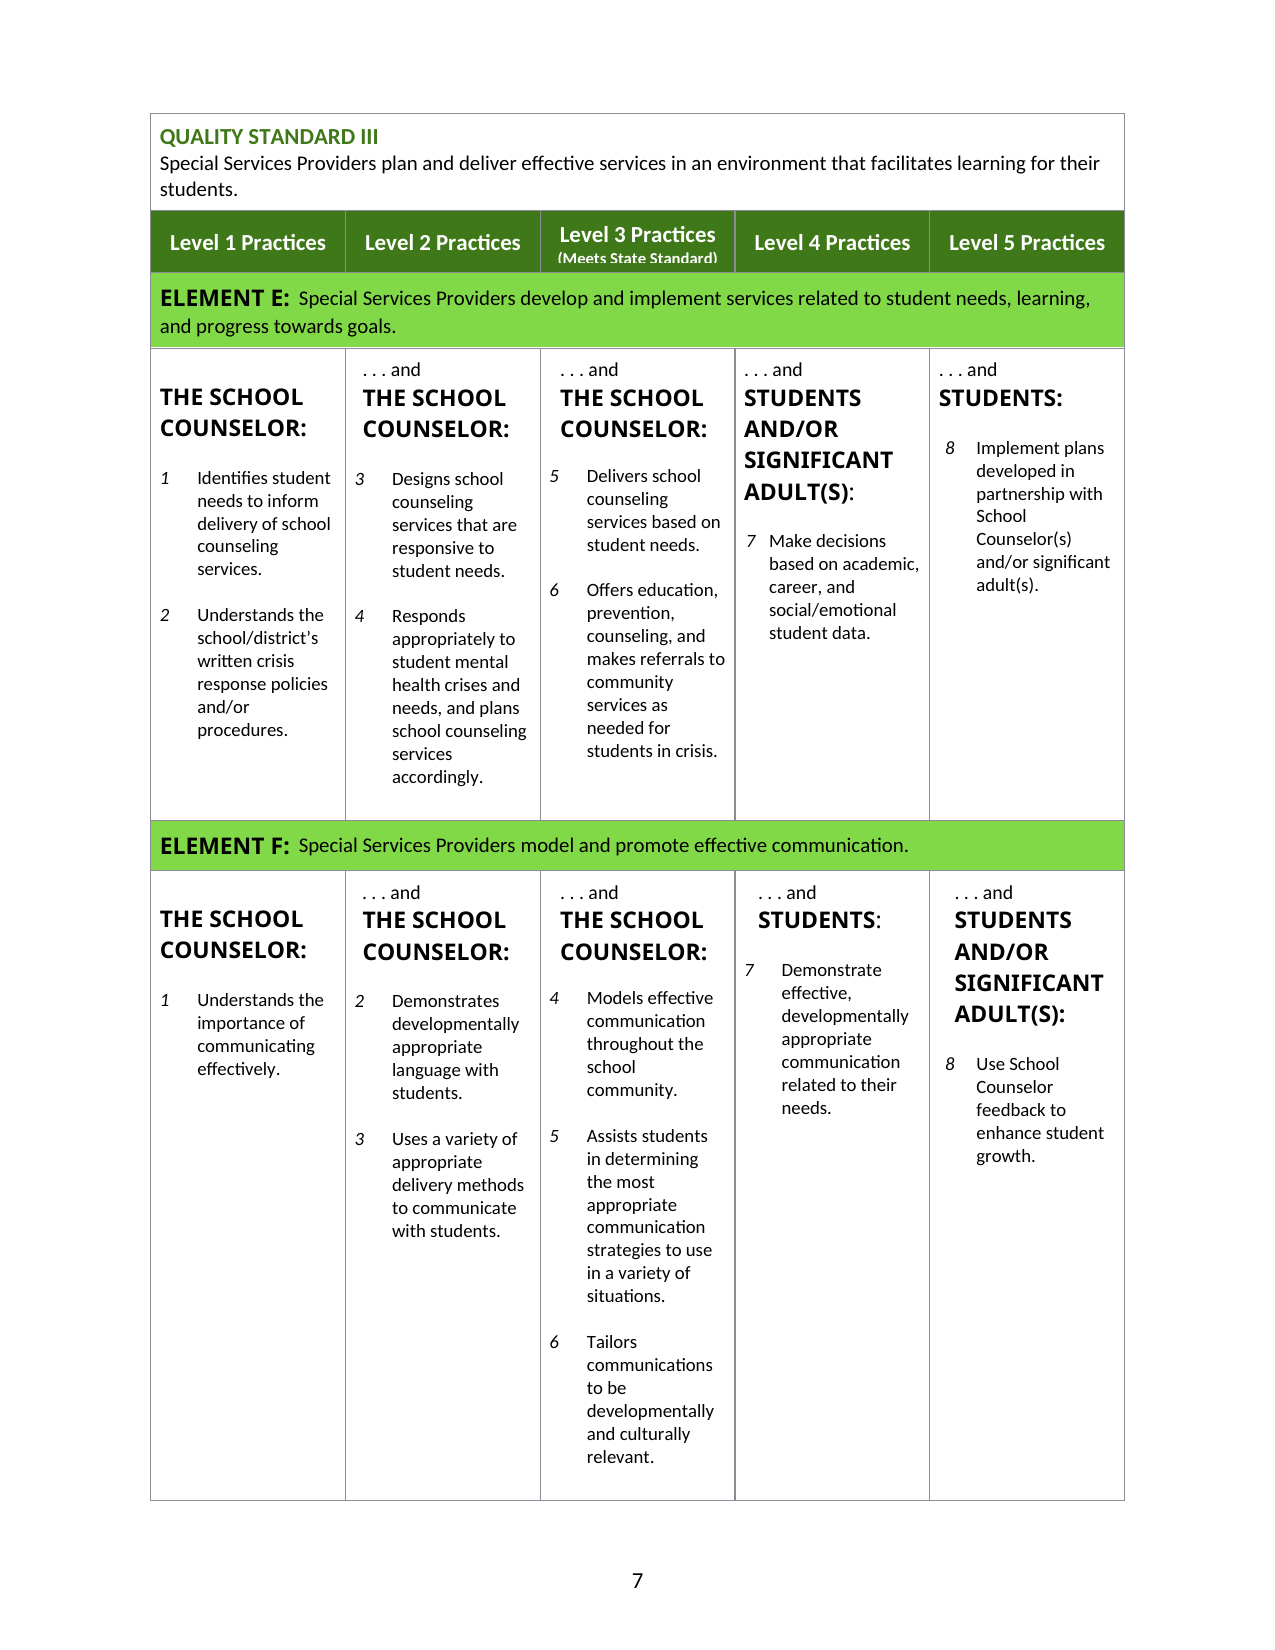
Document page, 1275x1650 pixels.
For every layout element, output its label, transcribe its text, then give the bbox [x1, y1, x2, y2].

table_cell . . . and The school counselor: Models effective communication throughout the school community. Assists students in determining the most appropriate communication strategies to use in a variety of situations. Tailors communications to be developmentally and culturally relevant. [541, 871, 734, 1500]
table_cell . . . and STudents and/or significant adult(S): Use School Counselor feedback to enhance student growth. [930, 871, 1124, 1500]
table_cell . . . and Students: Demonstrate effective, developmentally appropriate communication related to their needs. [736, 871, 929, 1500]
table_cell Element F: Special Services Providers model and promote effective communication. [151, 821, 1124, 870]
table_cell . . . and sTUDENTS and/or significant adult(s): Make decisions based on academic, career, and social/emotional student data. [736, 349, 929, 820]
table_header Quality Standard III Special Services Providers plan and deliver effective services in an environment that facilitates learning for their students. [151, 114, 1124, 210]
table_cell The school counselor: Understands the importance of communicating effectively. [151, 871, 345, 1500]
table_cell . . . and The school counselor: Demonstrates developmentally appropriate language with students. Uses a variety of appropriate delivery methods to communicate with students. [346, 871, 540, 1500]
table_cell Level 3 Practices (Meets State Standard) [541, 211, 734, 272]
table_cell Level 1 Practices [151, 211, 345, 272]
table_cell . . . and The school counselor: Delivers school counseling services based on student needs. Offers education, prevention, counseling, and makes referrals to community services as needed for students in crisis. [541, 349, 734, 820]
table_cell The school counselor: Identifies student needs to inform delivery of school counseling services. Understands the school/district’s written crisis response policies and/or procedures. [151, 349, 345, 820]
table_cell . . . and The school counselor: Designs school counseling services that are responsive to student needs. Responds appropriately to student mental health crises and needs, and plans school counseling services accordingly. [346, 349, 540, 820]
table_cell Level 5 Practices [930, 211, 1124, 272]
table_cell Level 4 Practices [736, 211, 929, 272]
table_cell Level 2 Practices [346, 211, 540, 272]
table_cell . . . and students: Implement plans developed in partnership with School Counselor(s) and/or significant adult(s). [930, 349, 1124, 820]
table_cell Element E: Special Services Providers develop and implement services related to student needs, learning, and progress towards goals. [151, 273, 1124, 347]
